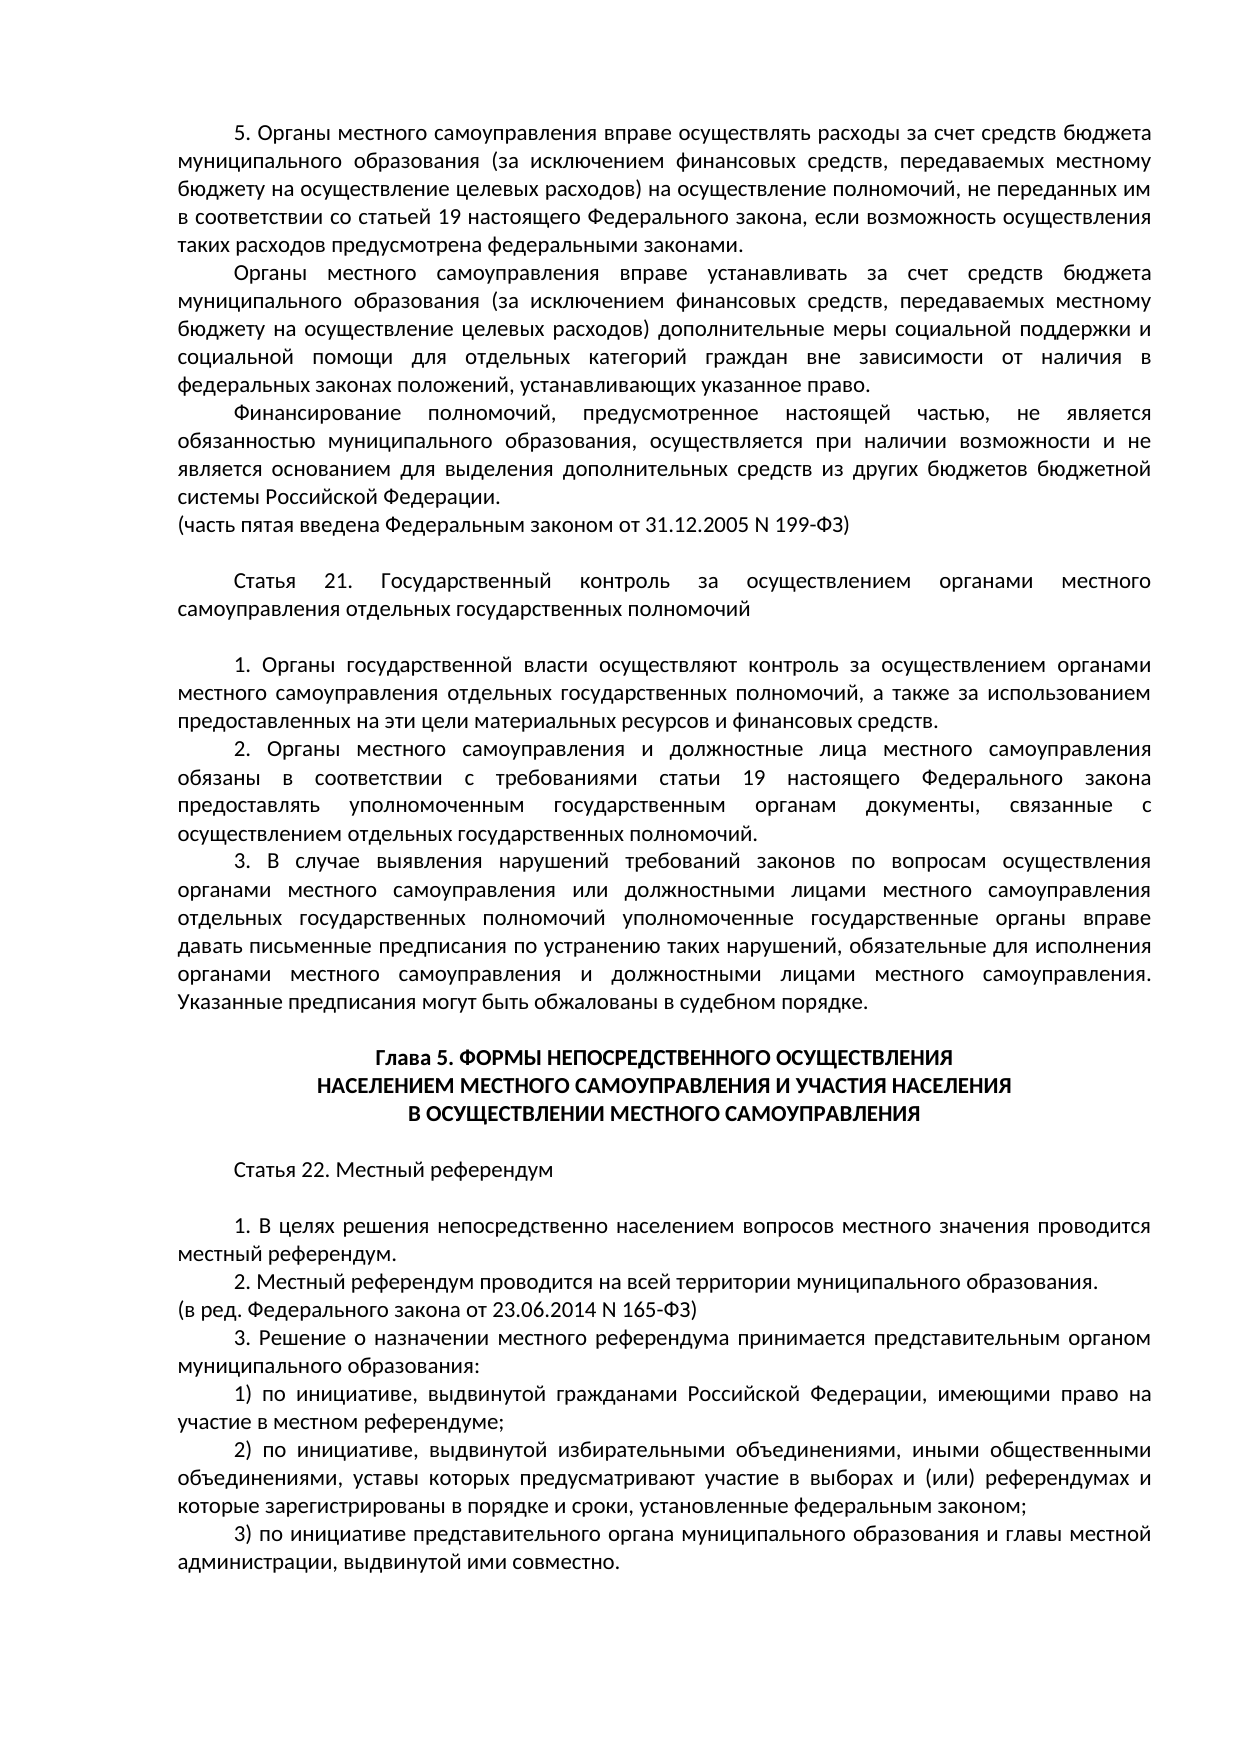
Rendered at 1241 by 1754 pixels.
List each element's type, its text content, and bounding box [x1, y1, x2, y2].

text 5. Органы местного самоуправления вправе осуществлять расходы за счет средств бюджета муниципального образования (за исключением финансовых средств, передаваемых местному бюджету на осуществление целевых расходов) на осуществление полномочий, не переданных им в соответствии со статьей 19 настоящего Федерального закона, если возможность осуществления таких расходов предусмотрена федеральными законами. [177, 118, 1152, 258]
title Глава 5. ФОРМЫ НЕПОСРЕДСТВЕННОГО ОСУЩЕСТВЛЕНИЯ [177, 1043, 1152, 1071]
text Финансирование полномочий, предусмотренное настоящей частью, не является обязанностью муниципального образования, осуществляется при наличии возможности и не является основанием для выделения дополнительных средств из других бюджетов бюджетной системы Российской Федерации. [177, 398, 1152, 510]
text 1) по инициативе, выдвинутой гражданами Российской Федерации, имеющими право на участие в местном референдуме; [177, 1379, 1152, 1435]
text 1. Органы государственной власти осуществляют контроль за осуществлением органами местного самоуправления отдельных государственных полномочий, а также за использованием предоставленных на эти цели материальных ресурсов и финансовых средств. [177, 651, 1152, 734]
text 2) по инициативе, выдвинутой избирательными объединениями, иными общественными объединениями, уставы которых предусматривают участие в выборах и (или) референдумах и которые зарегистрированы в порядке и сроки, установленные федеральным законом; [177, 1435, 1152, 1519]
title НАСЕЛЕНИЕМ МЕСТНОГО САМОУПРАВЛЕНИЯ И УЧАСТИЯ НАСЕЛЕНИЯ [177, 1071, 1152, 1099]
text 2. Органы местного самоуправления и должностные лица местного самоуправления обязаны в соответствии с требованиями статьи 19 настоящего Федерального закона предоставлять уполномоченным государственным органам документы, связанные с осуществлением отдельных государственных полномочий. [177, 734, 1152, 847]
text 3) по инициативе представительного органа муниципального образования и главы местной администрации, выдвинутой ими совместно. [177, 1519, 1152, 1575]
text Органы местного самоуправления вправе устанавливать за счет средств бюджета муниципального образования (за исключением финансовых средств, передаваемых местному бюджету на осуществление целевых расходов) дополнительные меры социальной поддержки и социальной помощи для отдельных категорий граждан вне зависимости от наличия в федеральных законах положений, устанавливающих указанное право. [177, 258, 1152, 398]
text (в ред. Федерального закона от 23.06.2014 N 165-ФЗ) [177, 1295, 1152, 1323]
text Статья 21. Государственный контроль за осуществлением органами местного самоуправления отдельных государственных полномочий [177, 566, 1152, 622]
text (часть пятая введена Федеральным законом от 31.12.2005 N 199-ФЗ) [177, 510, 1152, 538]
text Статья 22. Местный референдум [177, 1155, 1152, 1183]
title В ОСУЩЕСТВЛЕНИИ МЕСТНОГО САМОУПРАВЛЕНИЯ [177, 1099, 1152, 1127]
text 3. В случае выявления нарушений требований законов по вопросам осуществления органами местного самоуправления или должностными лицами местного самоуправления отдельных государственных полномочий уполномоченные государственные органы вправе давать письменные предписания по устранению таких нарушений, обязательные для исполнения органами местного самоуправления и должностными лицами местного самоуправления. Указанные предписания могут быть обжалованы в судебном порядке. [177, 847, 1152, 1015]
text 1. В целях решения непосредственно населением вопросов местного значения проводится местный референдум. [177, 1211, 1152, 1267]
text 3. Решение о назначении местного референдума принимается представительным органом муниципального образования: [177, 1323, 1152, 1379]
text 2. Местный референдум проводится на всей территории муниципального образования. [177, 1267, 1152, 1295]
